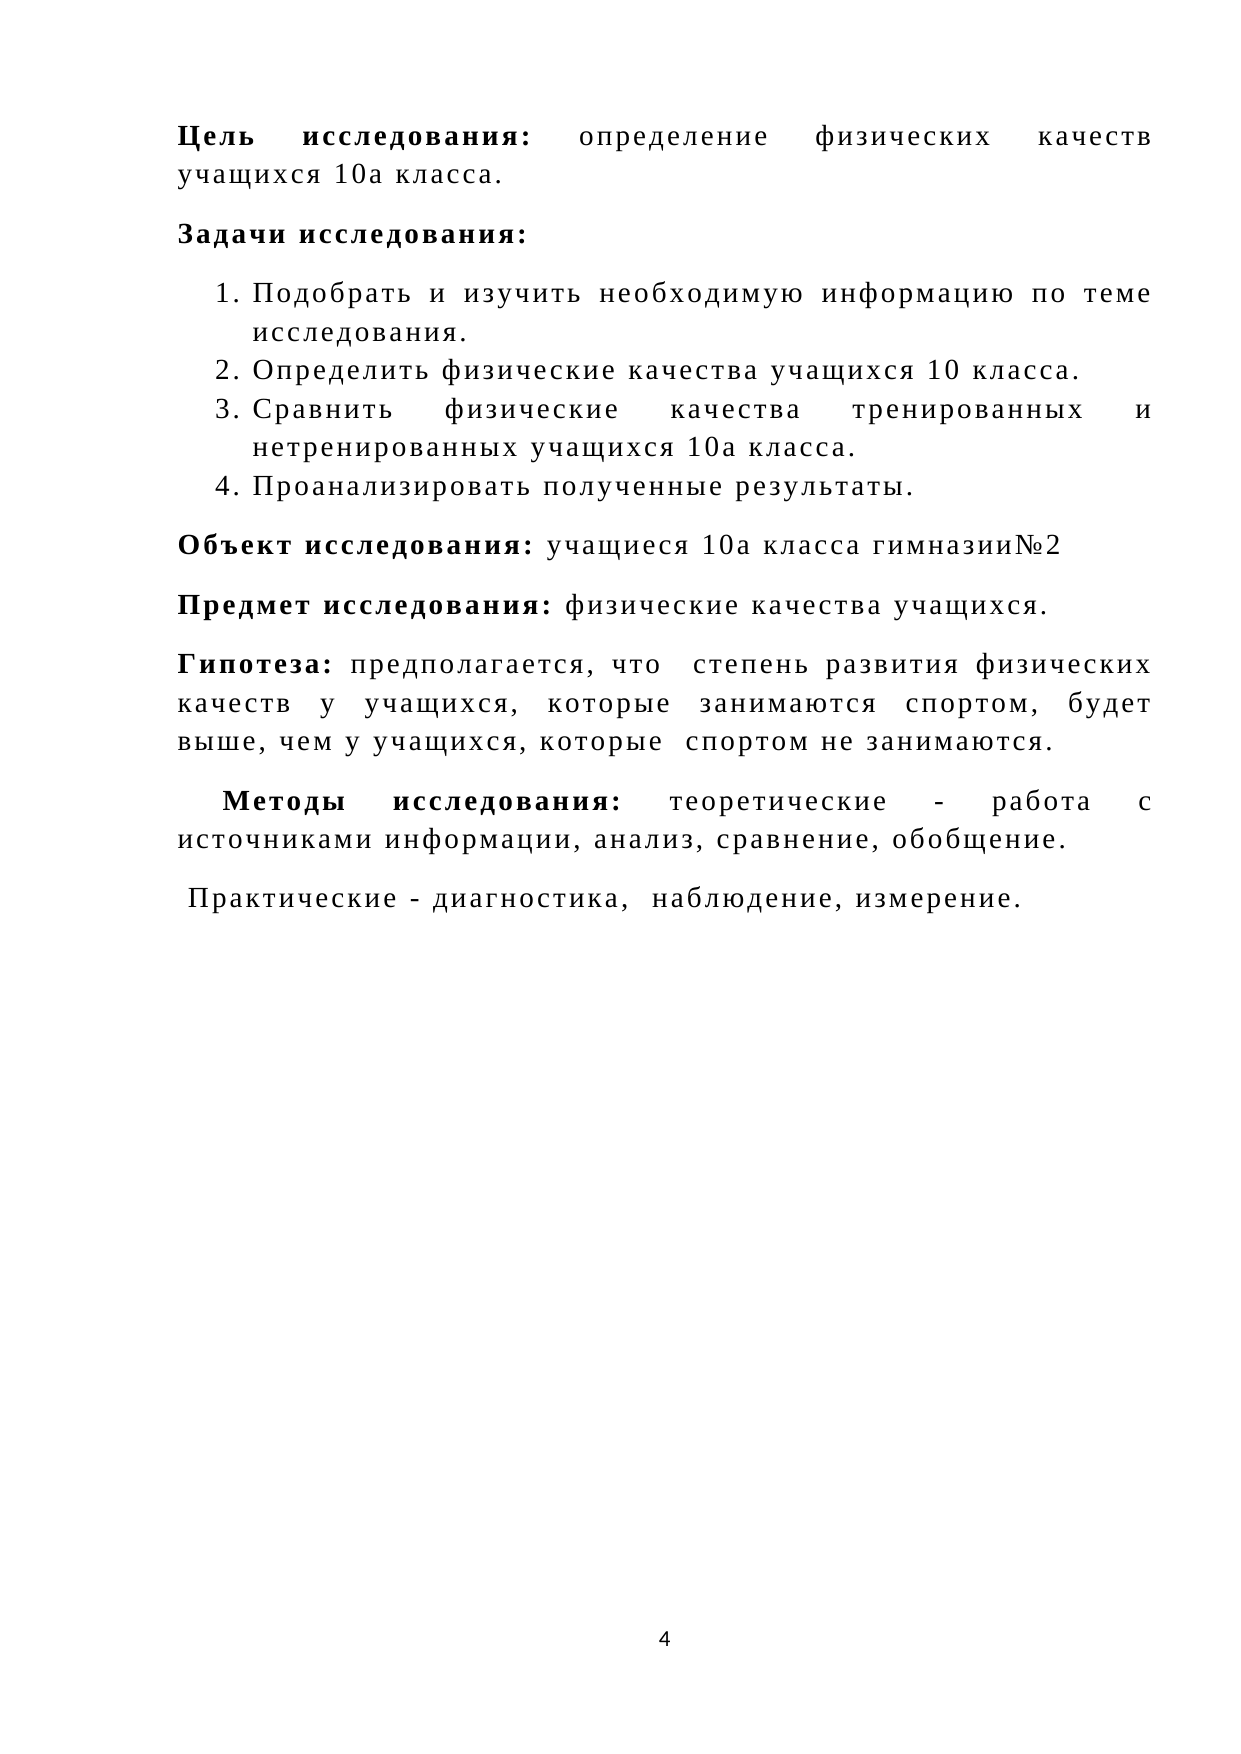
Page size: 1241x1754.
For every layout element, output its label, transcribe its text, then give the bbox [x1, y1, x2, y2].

list Определить физические качества учащихся 10 класса. [215, 352, 1152, 386]
text Предмет исследования: физические качества учащихся. [177, 587, 1152, 620]
text Практические - диагностика, наблюдение, измерение. [177, 881, 1152, 914]
text Объект исследования: учащиеся 10а класса гимназии№2 [177, 527, 1152, 561]
list Сравнить физические качества тренированных и нетренированных учащихся 10а класса. [215, 391, 1152, 463]
text Гипотеза: предполагается, что степень развития физических качеств у учащихся, которые занимаются спортом, будет выше, чем у учащихся, которые спортом не занимаются. [177, 646, 1152, 757]
text Задачи исследования: [177, 216, 1152, 249]
list Проанализировать полученные результаты. [215, 468, 1152, 502]
text Цель исследования: определение физических качеств учащихся 10а класса. [177, 118, 1152, 190]
text Методы исследования: теоретические - работа с источниками информации, анализ, сравнение, обобщение. [177, 783, 1152, 855]
list Подобрать и изучить необходимую информацию по теме исследования. [215, 275, 1152, 347]
